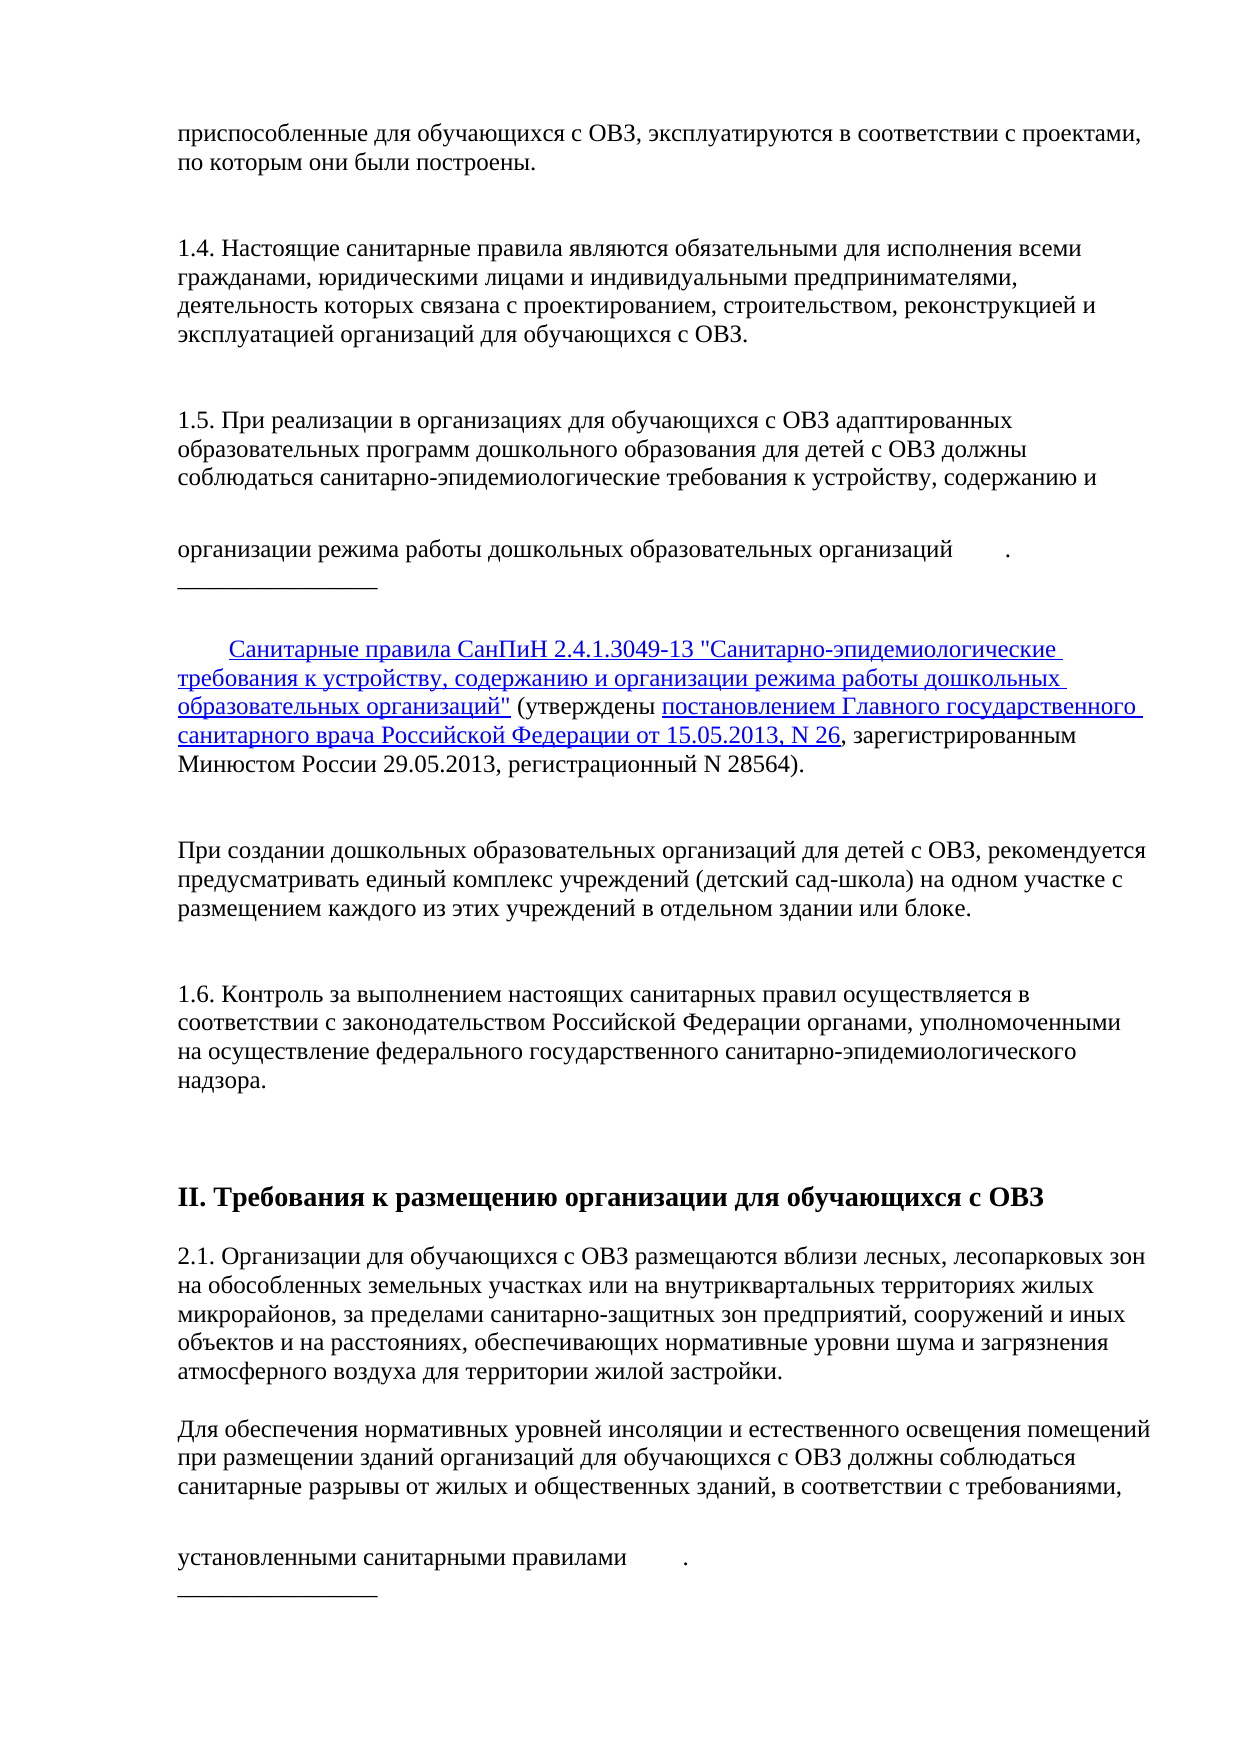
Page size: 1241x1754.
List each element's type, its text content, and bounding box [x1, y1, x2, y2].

text 1.5. При реализации в организациях для обучающихся с ОВЗ адаптированных образовательных программ дошкольного образования для детей с ОВЗ должны соблюдаться санитарно-эпидемиологические требования к устройству, содержанию и организации режима работы дошкольных образовательных организаций. ________________ Санитарные правила СанПиН 2.4.1.3049-13 "Санитарно-эпидемиологические требования к устройству, содержанию и организации режима работы дошкольных образовательных организаций" (утверждены постановлением Главного государственного санитарного врача Российской Федерации от 15.05.2013, N 26, зарегистрированным Минюстом России 29.05.2013, регистрационный N 28564). При создании дошкольных образовательных организаций для детей с ОВЗ, рекомендуется предусматривать единый комплекс учреждений (детский сад-школа) на одном участке с размещением каждого из этих учреждений в отдельном здании или блоке. [177, 405, 1152, 949]
text 1.4. Настоящие санитарные правила являются обязательными для исполнения всеми гражданами, юридическими лицами и индивидуальными предпринимателями, деятельность которых связана с проектированием, строительством, реконструкцией и эксплуатацией организаций для обучающихся с ОВЗ. [177, 233, 1152, 376]
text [177, 118, 1152, 204]
text II. Требования к размещению организации для обучающихся с ОВЗ [177, 1179, 1152, 1212]
text 1.6. Контроль за выполнением настоящих санитарных правил осуществляется в соответствии с законодательством Российской Федерации органами, уполномоченными на осуществление федерального государственного санитарно-эпидемиологического надзора. [177, 979, 1152, 1150]
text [177, 1241, 1152, 1600]
